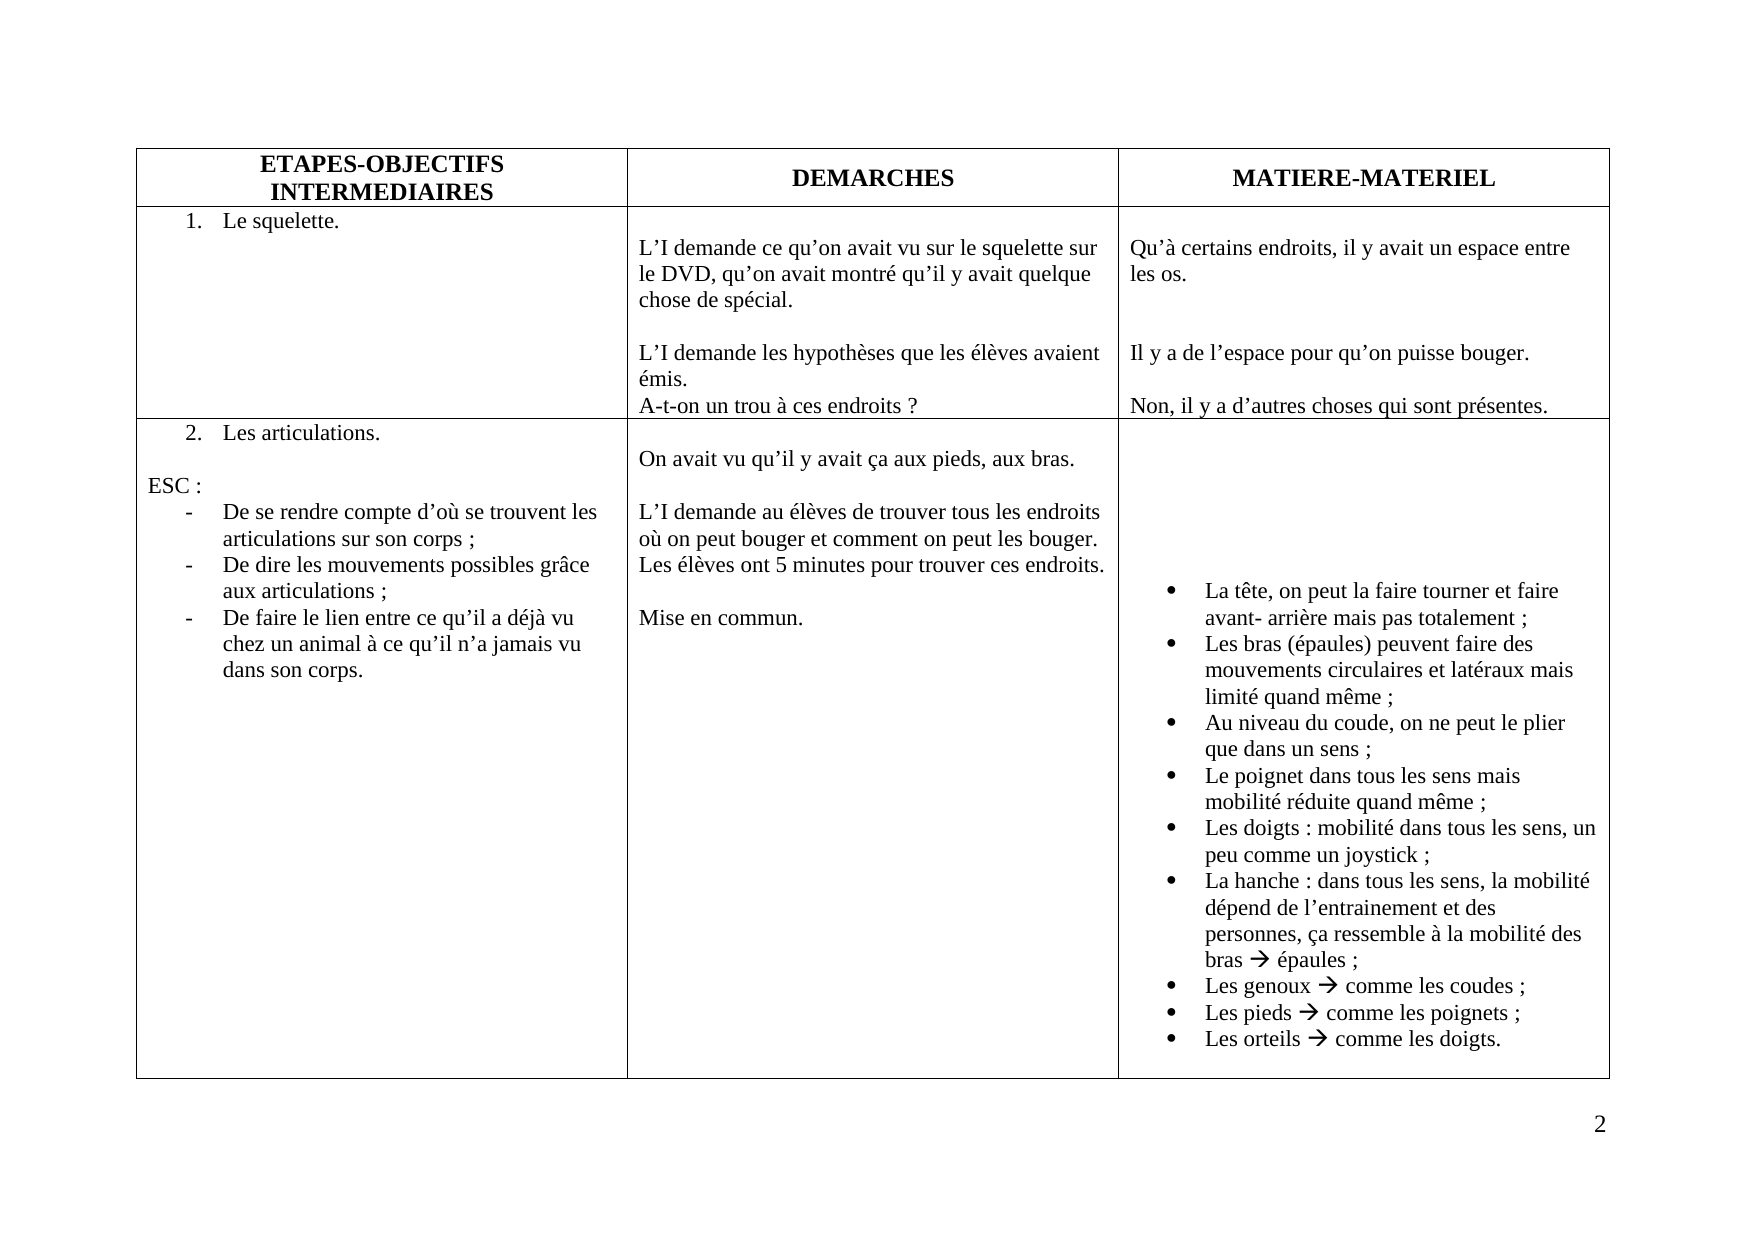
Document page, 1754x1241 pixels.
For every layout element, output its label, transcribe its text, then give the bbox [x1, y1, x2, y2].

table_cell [1119, 419, 1609, 1078]
table_header ETAPES-OBJECTIFS INTERMEDIAIRES [137, 149, 627, 206]
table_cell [628, 419, 1118, 1078]
table_header DEMARCHES [628, 149, 1118, 206]
table_header MATIERE-MATERIEL [1119, 149, 1609, 206]
table_cell L’I demande ce qu’on avait vu sur le squelette sur le DVD, qu’on avait montré qu’il y avait quelque chose de spécial. L’I demande les hypothèses que les élèves avaient émis. A-t-on un trou à ces endroits ? [628, 207, 1118, 418]
table_cell Le squelette. [137, 207, 627, 418]
table_cell Qu’à certains endroits, il y avait un espace entre les os. Il y a de l’espace pour qu’on puisse bouger. Non, il y a d’autres choses qui sont présentes. [1119, 207, 1609, 418]
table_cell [137, 419, 627, 1078]
